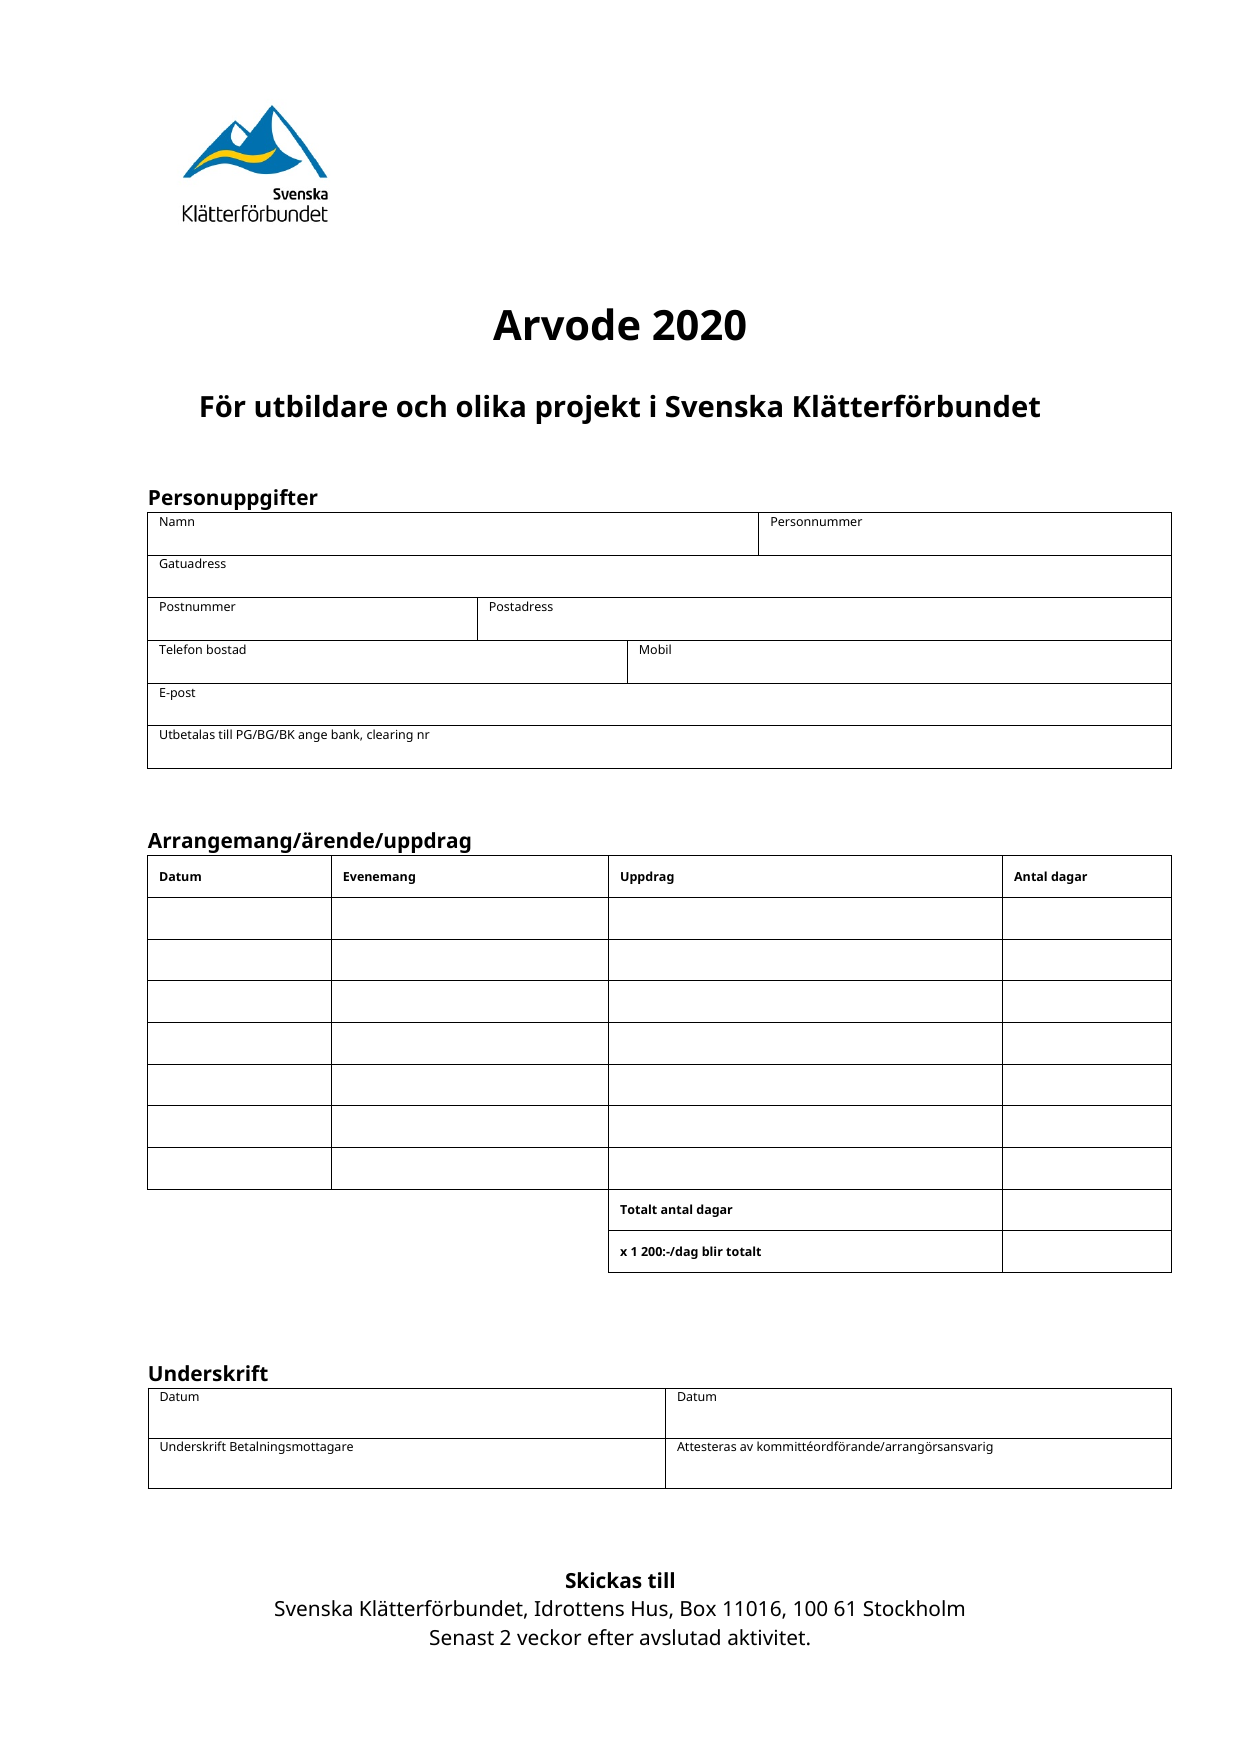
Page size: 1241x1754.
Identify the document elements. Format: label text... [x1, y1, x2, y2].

table_cell Telefon bostad [148, 641, 627, 683]
table_cell Totalt antal dagar [609, 1190, 1002, 1230]
table_cell [148, 898, 331, 938]
table_cell [148, 1065, 331, 1105]
table_header Datum [149, 1389, 665, 1437]
table_cell [1003, 981, 1171, 1022]
table_cell Postadress [478, 598, 1171, 640]
table_header Uppdrag [609, 856, 1002, 897]
table_cell [1003, 1231, 1171, 1272]
table_header Datum [148, 856, 331, 897]
text Arvode 2020 [148, 295, 1093, 352]
table_cell [609, 898, 1002, 938]
text För utbildare och olika projekt i Svenska Klätterförbundet [148, 386, 1093, 426]
table_cell [332, 1023, 608, 1063]
text Arrangemang/ärende/uppdrag [148, 827, 1093, 855]
table_cell [332, 1106, 608, 1147]
table_cell [609, 1106, 1002, 1147]
table_cell [148, 1023, 331, 1063]
table_cell [609, 1065, 1002, 1105]
text Underskrift [148, 1359, 1093, 1387]
table_cell [332, 940, 608, 980]
table_cell [148, 1106, 331, 1147]
table_cell Attesteras av kommittéordförande/arrangörsansvarig [666, 1439, 1171, 1487]
table_cell E-post [148, 684, 1171, 725]
table_cell [332, 898, 608, 938]
table_cell Underskrift Betalningsmottagare [149, 1439, 665, 1487]
table_header Datum [666, 1389, 1171, 1437]
table_cell [332, 981, 608, 1022]
table_cell [1003, 1065, 1171, 1105]
table_cell [148, 940, 331, 980]
table_cell Gatuadress [148, 556, 1171, 597]
table_cell [609, 940, 1002, 980]
table_header Namn [148, 513, 758, 554]
table_cell [1003, 1190, 1171, 1230]
table_cell [148, 981, 331, 1022]
table_header Antal dagar [1003, 856, 1171, 897]
table_header Evenemang [332, 856, 608, 897]
table_cell x 1 200:-/dag blir totalt [609, 1231, 1002, 1272]
table_cell Mobil [628, 641, 1171, 683]
table_cell [332, 1148, 608, 1188]
table_header Personnummer [759, 513, 1171, 554]
table_cell [609, 1148, 1002, 1188]
table_cell [148, 1148, 331, 1188]
table_cell [332, 1065, 608, 1105]
table_cell Postnummer [148, 598, 477, 640]
table_cell [1003, 1106, 1171, 1147]
text Personuppgifter [148, 483, 1093, 512]
table_cell [1003, 1148, 1171, 1188]
table_cell [1003, 940, 1171, 980]
table_cell [1003, 1023, 1171, 1063]
table_cell Utbetalas till PG/BG/BK ange bank, clearing nr [148, 726, 1171, 768]
table_cell [609, 1023, 1002, 1063]
table_cell [1003, 898, 1171, 938]
table_cell [609, 981, 1002, 1022]
